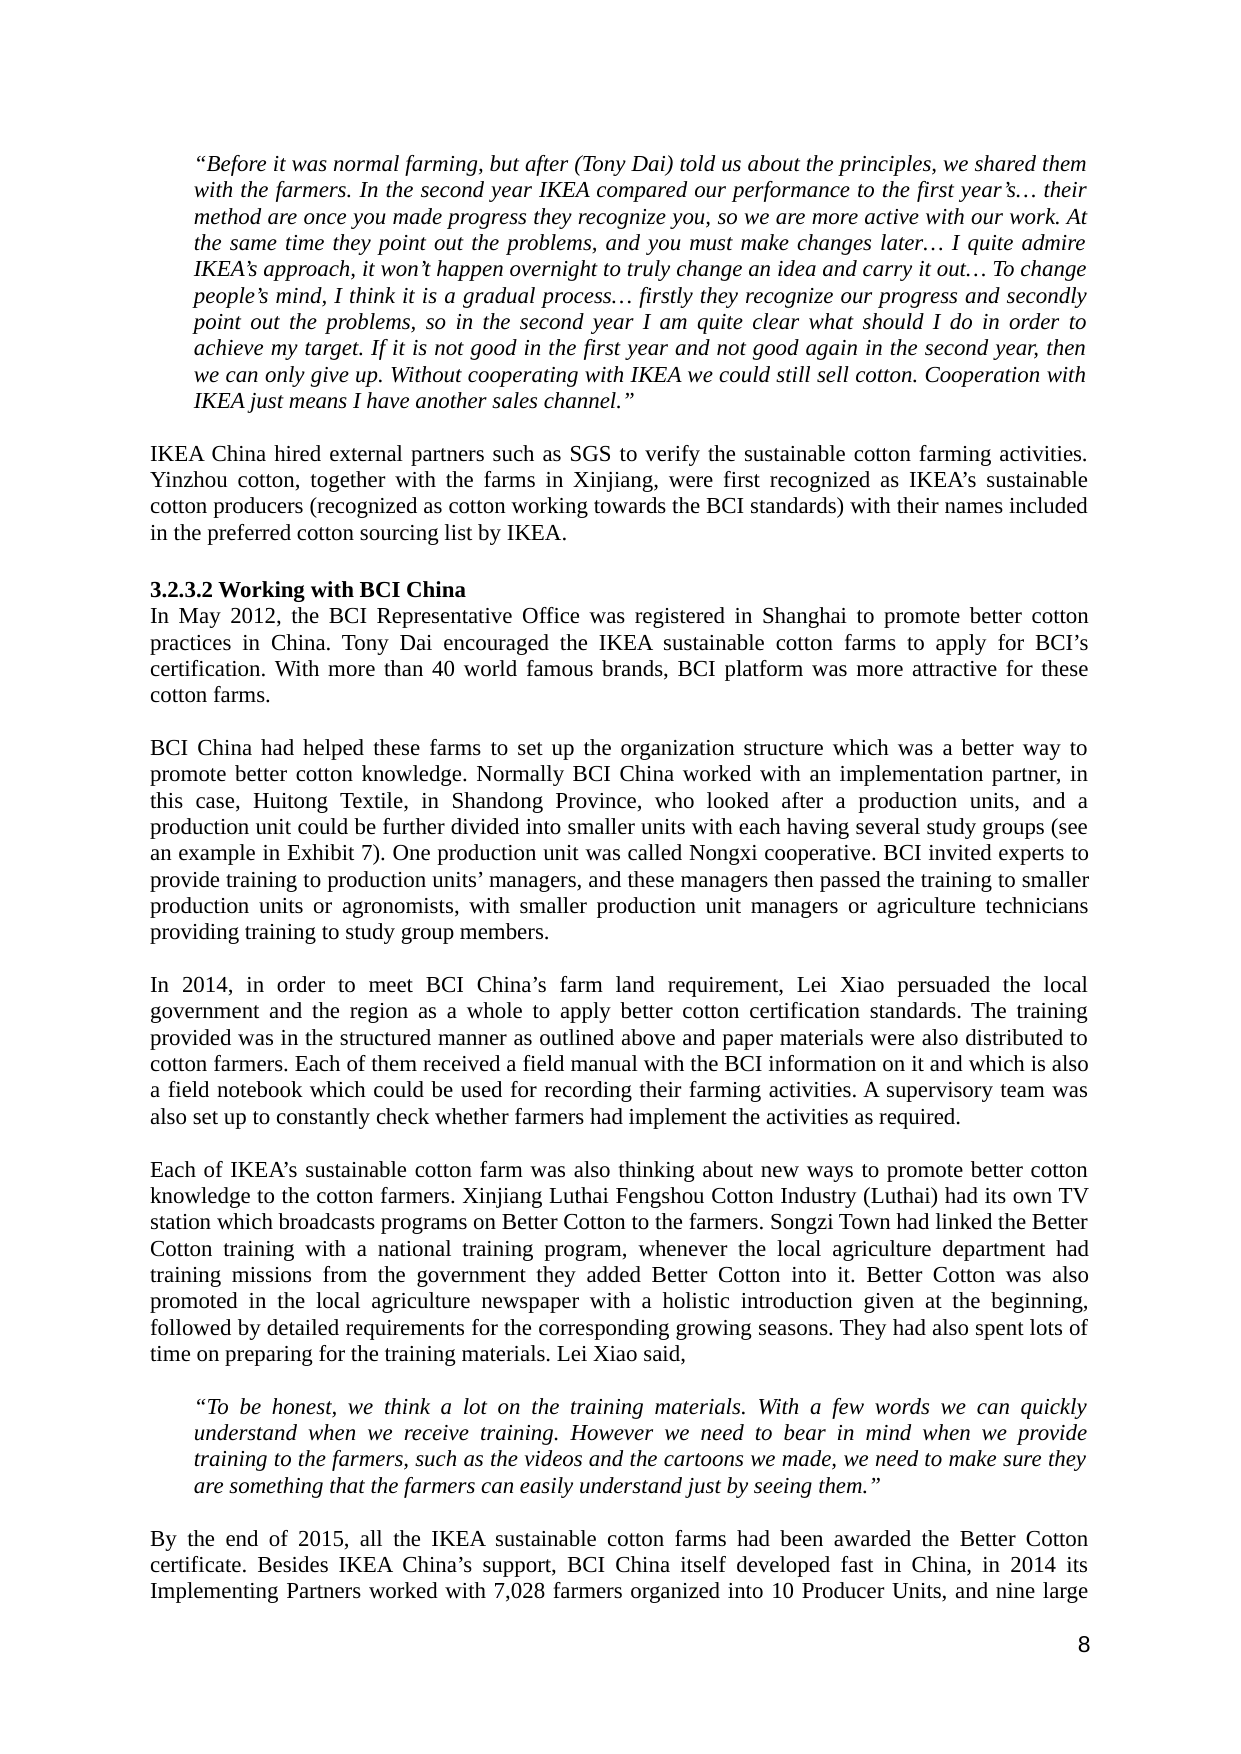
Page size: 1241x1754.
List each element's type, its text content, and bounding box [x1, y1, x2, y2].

text In May 2012, the BCI Representative Office was registered in Shanghai to promote better cotton practices in China. Tony Dai encouraged the IKEA sustainable cotton farms to apply for BCI’s certification. With more than 40 world famous brands, BCI platform was more attractive for these cotton farms. [150, 602, 1090, 708]
text “To be honest, we think a lot on the training materials. With a few words we can quickly understand when we receive training. However we need to bear in mind when we provide training to the farmers, such as the videos and the cartoons we made, we need to make sure they are something that the farmers can easily understand just by seeing them.” [194, 1393, 1090, 1498]
subtitle 3.2.3.2 Working with BCI China [150, 576, 1090, 602]
text IKEA China hired external partners such as SGS to verify the sustainable cotton farming activities. Yinzhou cotton, together with the farms in Xinjiang, were first recognized as IKEA’s sustainable cotton producers (recognized as cotton working towards the BCI standards) with their names included in the preferred cotton sourcing list by IKEA. [150, 440, 1090, 545]
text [150, 1524, 1090, 1604]
text BCI China had helped these farms to set up the organization structure which was a better way to promote better cotton knowledge. Normally BCI China worked with an implementation partner, in this case, Huitong Textile, in Shandong Province, who looked after a production units, and a production unit could be further divided into smaller units with each having several study groups (see an example in Exhibit 7). One production unit was called Nongxi cooperative. BCI invited experts to provide training to production units’ managers, and these managers then passed the training to smaller production units or agronomists, with smaller production unit managers or agriculture technicians providing training to study group members. [150, 734, 1090, 945]
text In 2014, in order to meet BCI China’s farm land requirement, Lei Xiao persuaded the local government and the region as a whole to apply better cotton certification standards. The training provided was in the structured manner as outlined above and paper materials were also distributed to cotton farmers. Each of them received a field manual with the BCI information on it and which is also a field notebook which could be used for recording their farming activities. A supervisory team was also set up to constantly check whether farmers had implement the activities as required. [150, 971, 1090, 1129]
text “Before it was normal farming, but after (Tony Dai) told us about the principles, we shared them with the farmers. In the second year IKEA compared our performance to the first year’s… their method are once you made progress they recognize you, so we are more active with our work. At the same time they point out the problems, and you must make changes later… I quite admire IKEA’s approach, it won’t happen overnight to truly change an idea and carry it out… To change people’s mind, I think it is a gradual process… firstly they recognize our progress and secondly point out the problems, so in the second year I am quite clear what should I do in order to achieve my target. If it is not good in the first year and not good again in the second year, then we can only give up. Without cooperating with IKEA we could still sell cotton. Cooperation with IKEA just means I have another sales channel.” [194, 150, 1090, 413]
text Each of IKEA’s sustainable cotton farm was also thinking about new ways to promote better cotton knowledge to the cotton farmers. Xinjiang Luthai Fengshou Cotton Industry (Luthai) had its own TV station which broadcasts programs on Better Cotton to the farmers. Songzi Town had linked the Better Cotton training with a national training program, whenever the local agriculture department had training missions from the government they added Better Cotton into it. Better Cotton was also promoted in the local agriculture newspaper with a holistic introduction given at the beginning, followed by detailed requirements for the corresponding growing seasons. They had also spent lots of time on preparing for the training materials. Lei Xiao said, [150, 1156, 1090, 1366]
